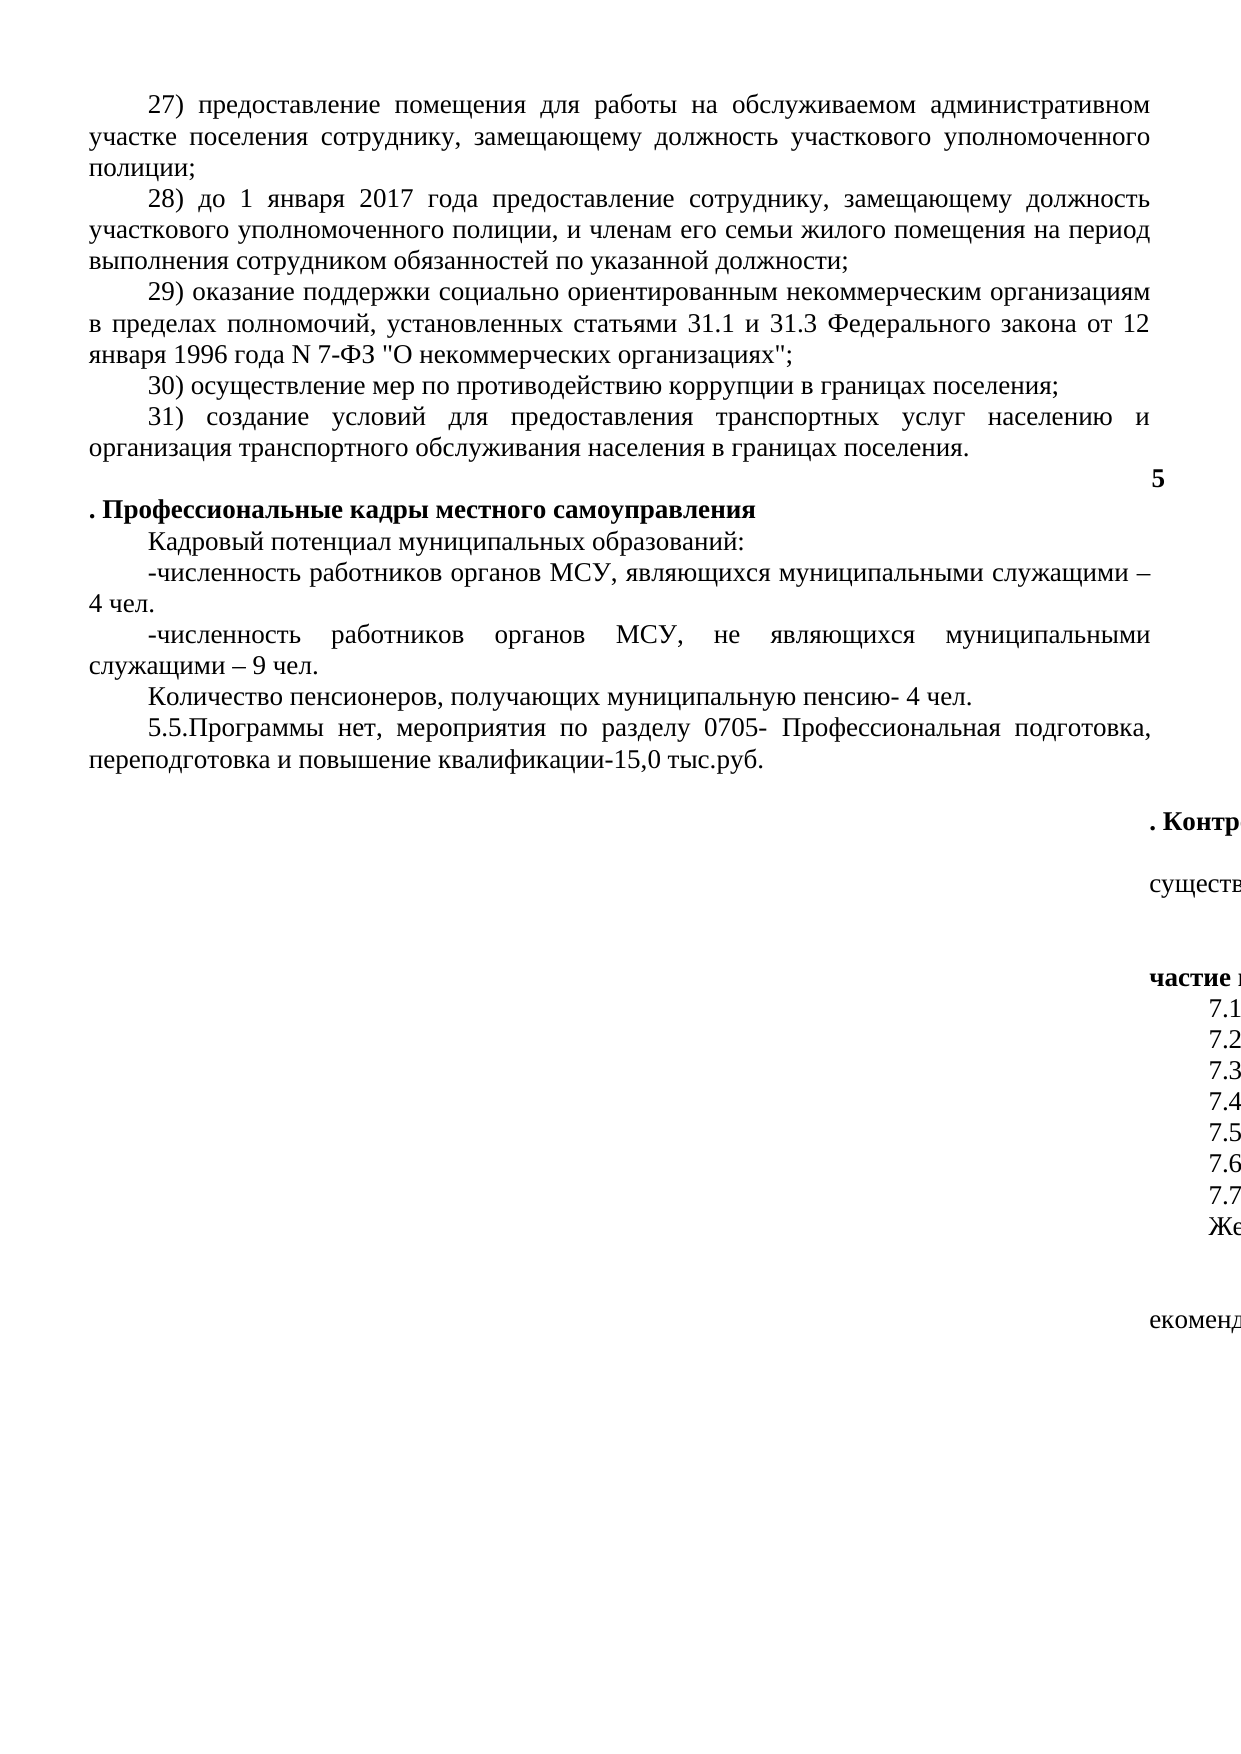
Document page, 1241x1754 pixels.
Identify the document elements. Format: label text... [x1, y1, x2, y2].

list Сельские старосты - нет [1149, 1023, 1240, 1054]
list Самообложение - нет [1149, 1054, 1240, 1085]
text 29) оказание поддержки социально ориентированным некоммерческим организациям в пределах полномочий, установленных статьями 31.1 и 31.3 Федерального закона от 12 января 1996 года N 7-ФЗ "О некоммерческих организациях"; [89, 276, 1152, 369]
text Осуществляется в рамках Муниципального Жилищного контроля [1149, 836, 1240, 898]
text 5.5.Программы нет, мероприятия по разделу 0705- Профессиональная подготовка, переподготовка и повышение квалификации-15,0 тыс.руб. [89, 712, 1152, 774]
text Кадровый потенциал муниципальных образований: [89, 525, 1152, 556]
text 27) предоставление помещения для работы на обслуживаемом административном участке поселения сотруднику, замещающему должность участкового уполномоченного полиции; [89, 89, 1152, 182]
text -численность работников органов МСУ, являющихся муниципальными служащими – 4 чел. [89, 556, 1152, 618]
text -численность работников органов МСУ, не являющихся муниципальными служащими – 9 чел. [89, 618, 1152, 680]
text 6. Контрольно - надзорная и контрольная деятельность на местном уровне [1149, 774, 1240, 836]
text Количество пенсионеров, получающих муниципальную пенсию- 4 чел. [89, 680, 1152, 712]
text 28) до 1 января 2017 года предоставление сотруднику, замещающему должность участкового уполномоченного полиции, и членам его семьи жилого помещения на период выполнения сотрудником обязанностей по указанной должности; [89, 182, 1152, 276]
text 31) создание условий для предоставления транспортных услуг населению и организация транспортного обслуживания населения в границах поселения. [89, 400, 1152, 462]
list Волонтерские организации на местном уровне - нет [1149, 1116, 1240, 1148]
list Участие населения в развитии территорий муниципальных образований [1149, 898, 1240, 992]
text 5. Профессиональные кадры местного самоуправления [89, 462, 1152, 525]
list Рекомендации по совершенствованию правового регулирования организации и осуществления местного самоуправления - нет [1149, 1241, 1240, 1334]
list Количество действующих ТОС - 1. Надежда [1149, 992, 1240, 1023]
text Женский совет, совет Ветеранов [1149, 1210, 1240, 1241]
text 30) осуществление мер по противодействию коррупции в границах поселения; [89, 369, 1152, 400]
